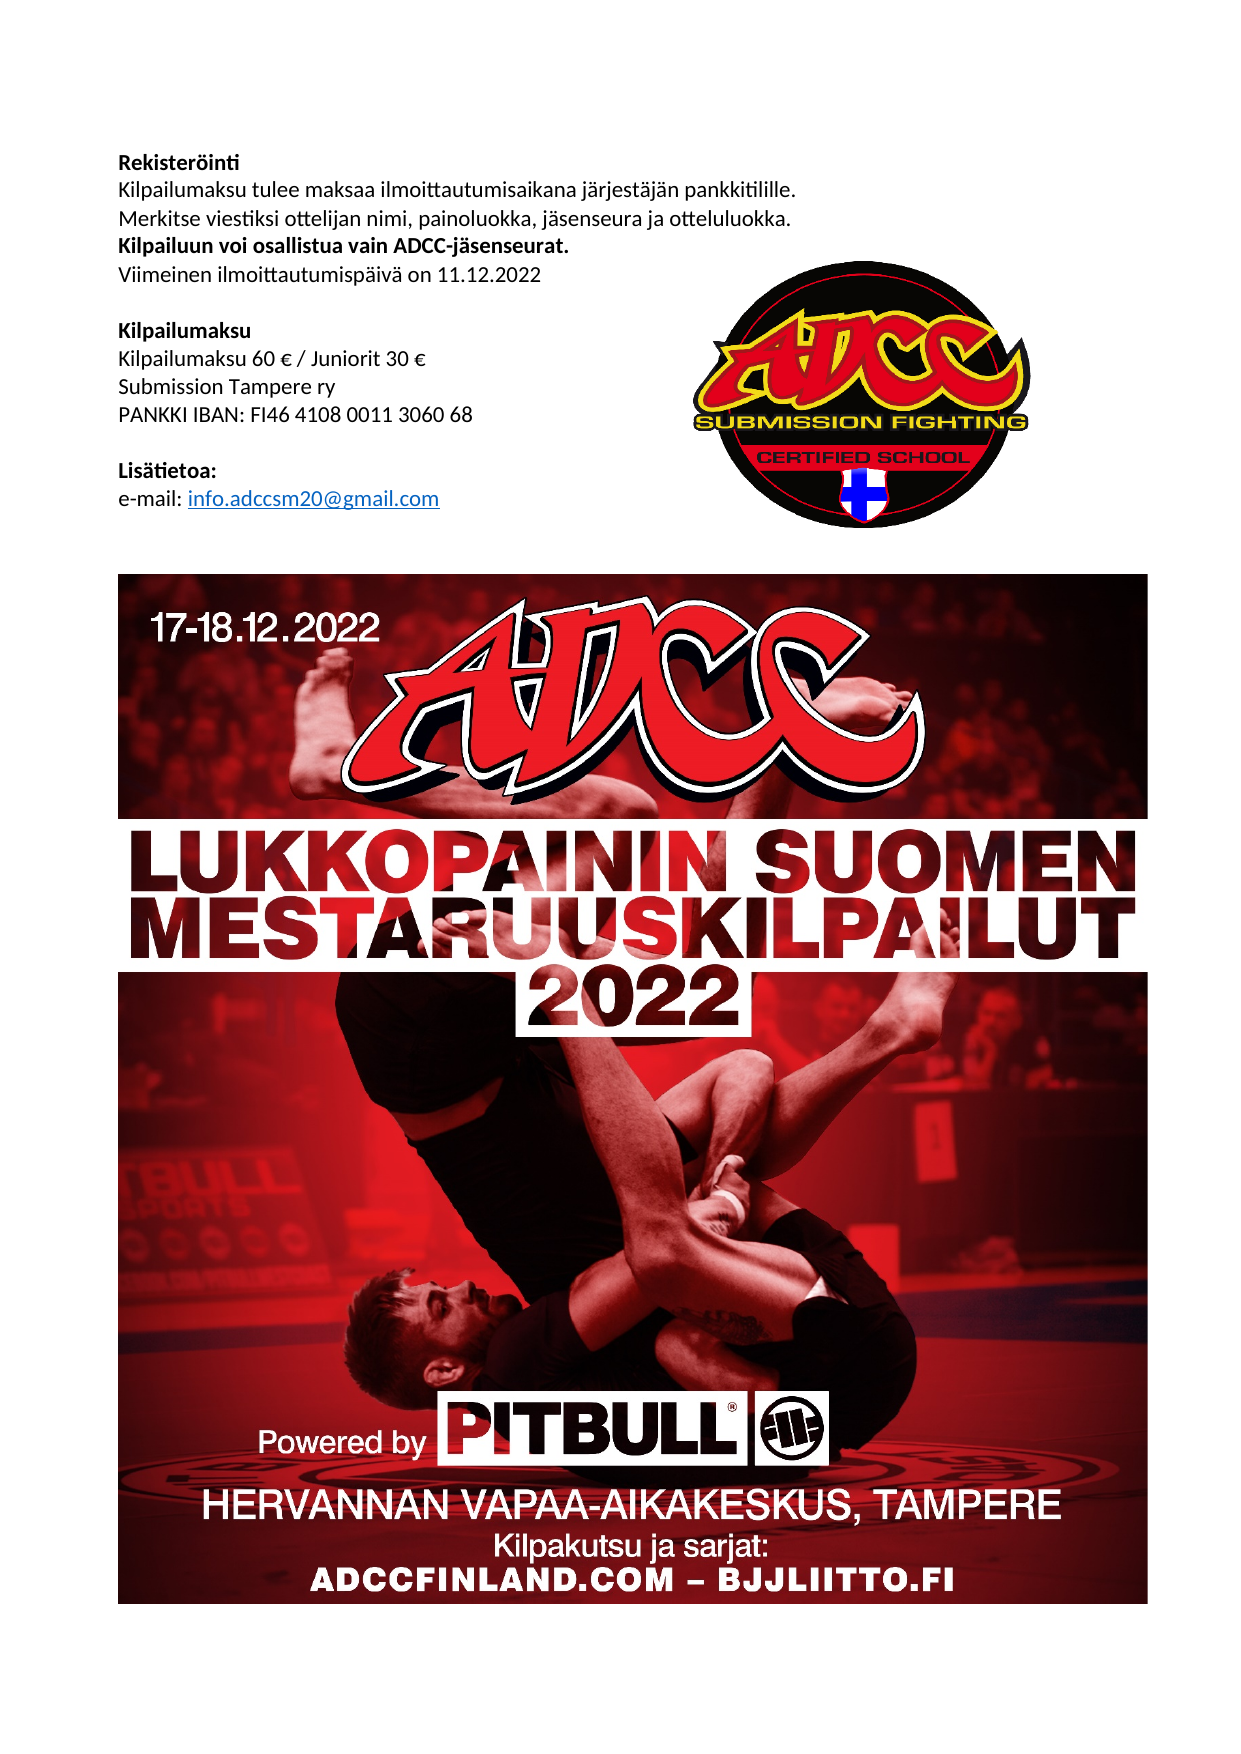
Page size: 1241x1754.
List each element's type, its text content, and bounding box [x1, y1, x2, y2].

text e-mail: info.adccsm20@gmail.com [118, 484, 1122, 512]
text Lisätietoa: [118, 456, 1122, 484]
picture [628, 428, 1055, 456]
picture [628, 512, 1055, 528]
text Rekisteröinti [118, 148, 1122, 176]
text PANKKI IBAN: FI46 4108 0011 3060 68 [118, 400, 1122, 428]
text Kilpailumaksu 60 € / Juniorit 30 € [118, 344, 1122, 372]
text Kilpailumaksu tulee maksaa ilmoittautumisaikana järjestäjän pankkitilille. [118, 176, 1122, 204]
text Kilpailumaksu [118, 316, 1122, 344]
picture [628, 288, 1055, 316]
text Kilpailuun voi osallistua vain ADCC-jäsenseurat. [118, 232, 1122, 260]
text Submission Tampere ry [118, 372, 1122, 400]
text Merkitse viestiksi ottelijan nimi, painoluokka, jäsenseura ja otteluluokka. [118, 204, 1122, 232]
text Viimeinen ilmoittautumispäivä on 11.12.2022 [118, 260, 1122, 288]
picture [118, 574, 1148, 1604]
